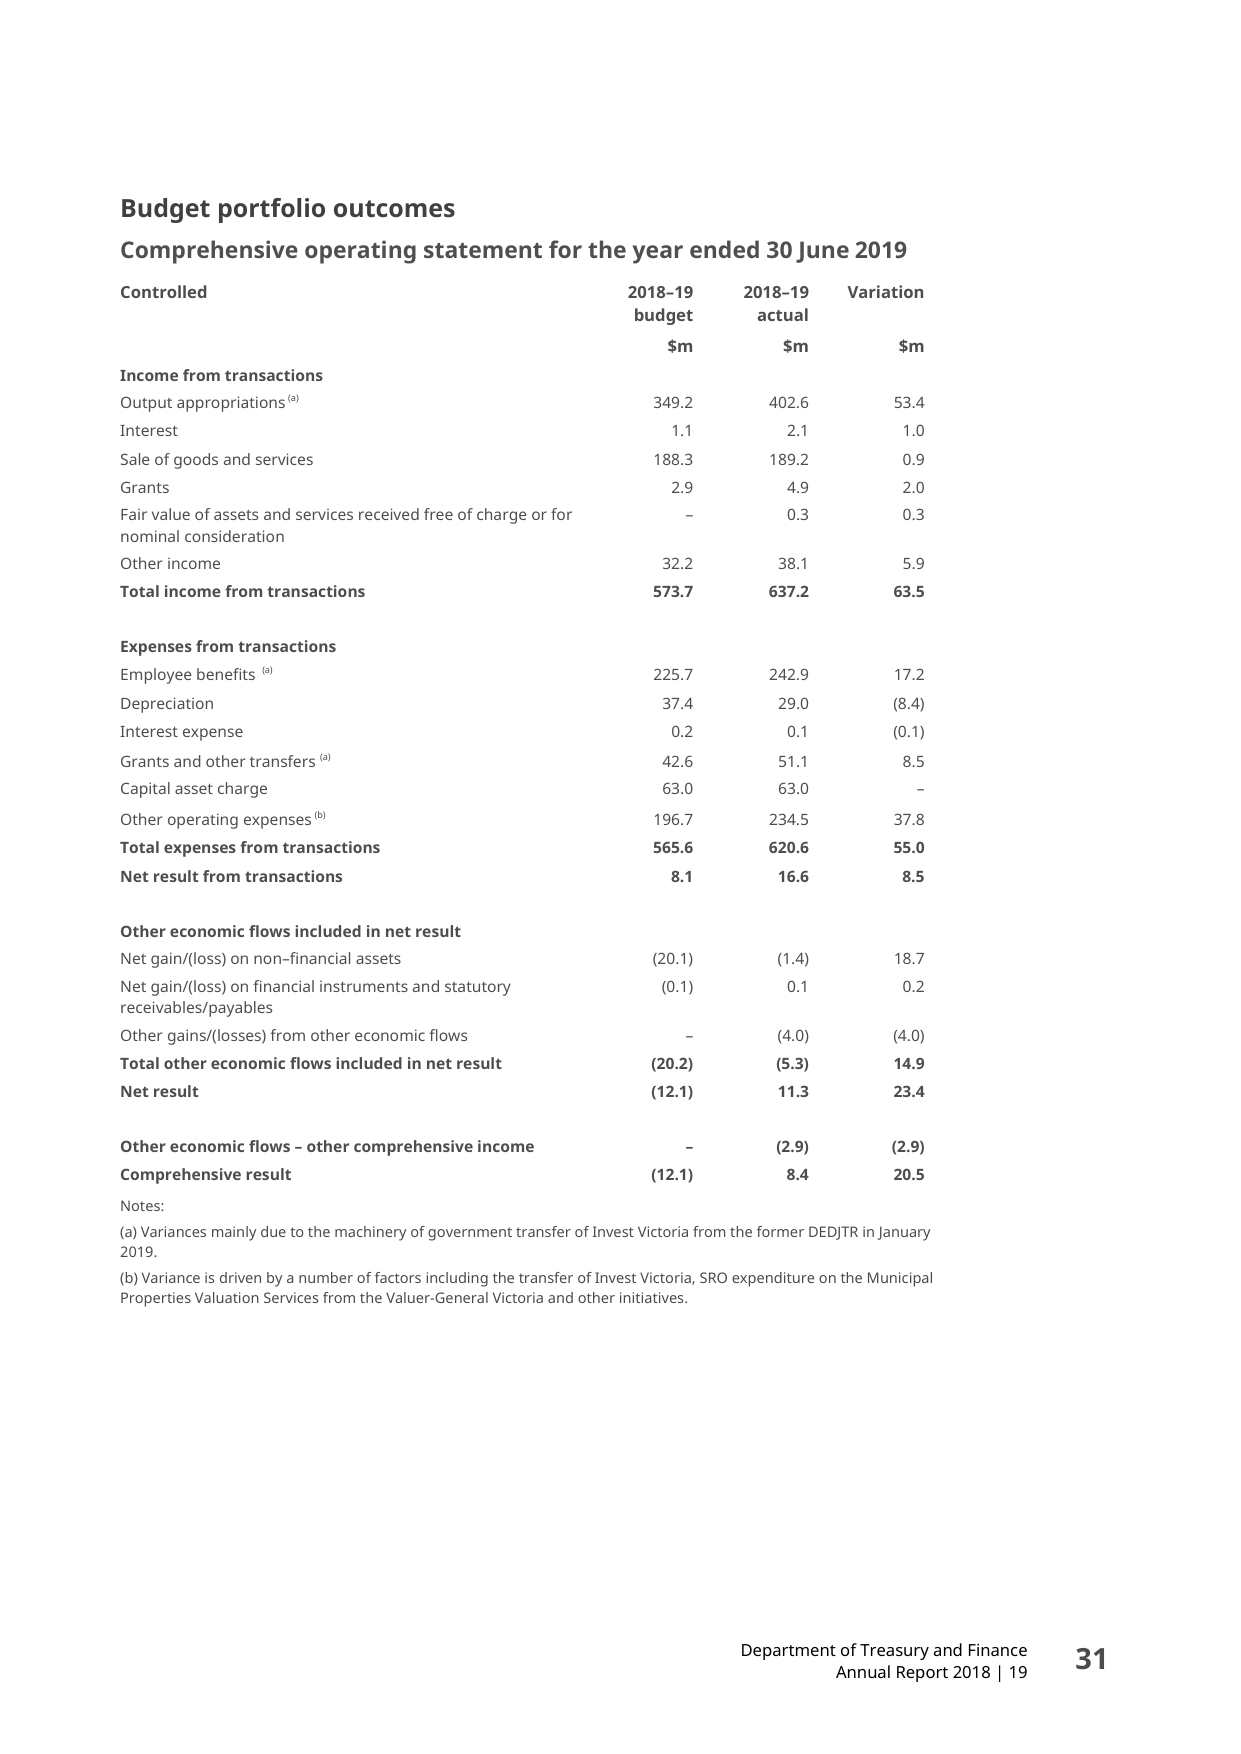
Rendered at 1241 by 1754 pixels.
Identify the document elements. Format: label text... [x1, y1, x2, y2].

subtitle Comprehensive operating statement for the year ended 30 June 2019 [120, 236, 1120, 264]
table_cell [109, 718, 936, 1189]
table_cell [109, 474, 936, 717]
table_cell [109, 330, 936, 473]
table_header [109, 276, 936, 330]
subtitle Budget portfolio outcomes [120, 192, 1120, 223]
text (b) Variance is driven by a number of factors including the transfer of Invest Victoria, SRO expenditure on the Municipal Properties Valuation Services from the Valuer-General Victoria and other initiatives. [120, 1267, 935, 1307]
text Notes: [120, 1195, 1120, 1215]
text (a) Variances mainly due to the machinery of government transfer of Invest Victoria from the former DEDJTR in January 2019. [120, 1221, 935, 1261]
